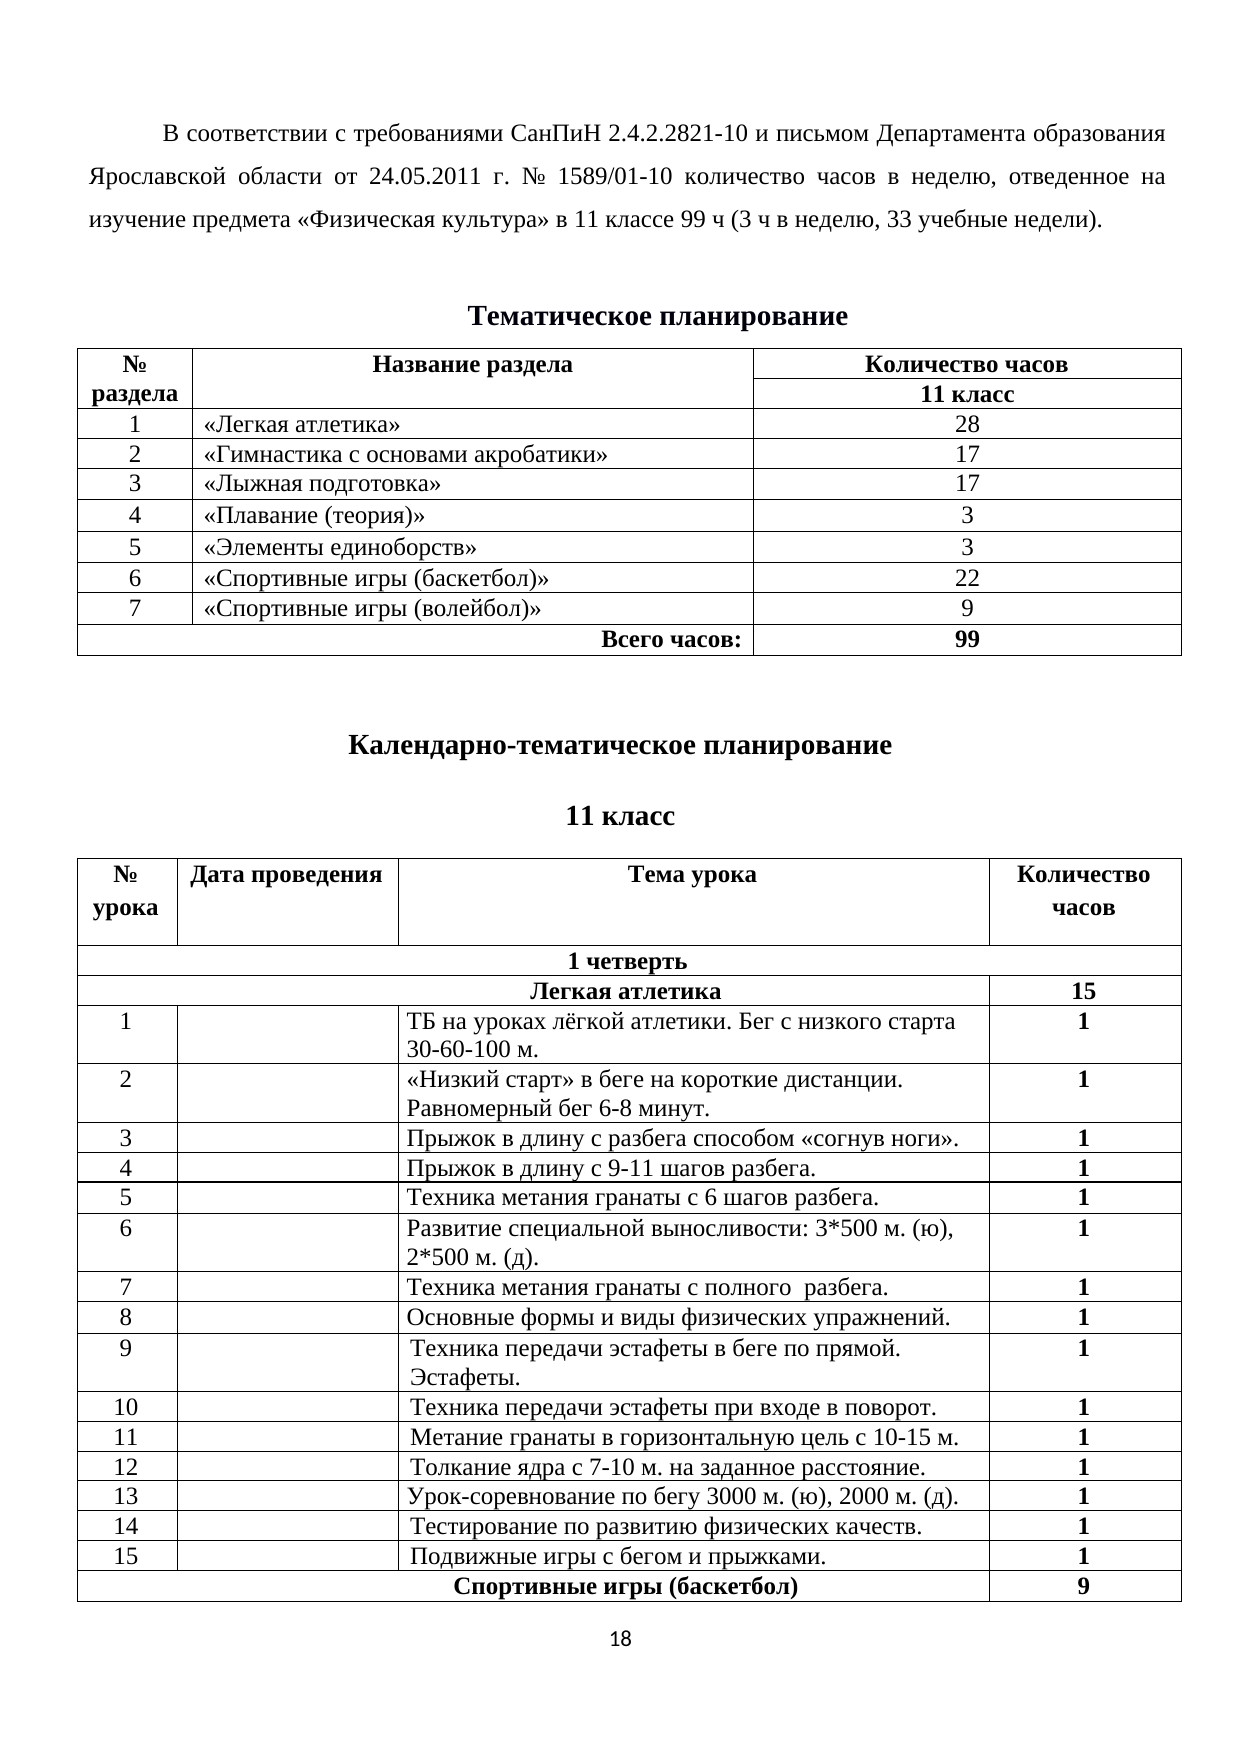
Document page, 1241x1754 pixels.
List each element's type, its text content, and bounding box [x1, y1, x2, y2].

table_cell Всего часов: [78, 625, 753, 655]
table_cell 10 [78, 1392, 177, 1421]
table_cell «Плавание (теория)» [193, 500, 753, 531]
table_cell [178, 1334, 398, 1391]
table_header Количество часов [754, 349, 1181, 378]
table_cell Легкая атлетика [78, 976, 989, 1005]
table_cell 1 [990, 1392, 1181, 1421]
table_cell [178, 1541, 398, 1570]
table_cell 11 [78, 1422, 177, 1451]
table_cell Развитие специальной выносливости: 3*500 м. (ю), 2*500 м. (д). [399, 1214, 989, 1271]
table_cell 7 [78, 1272, 177, 1301]
table_cell [178, 1422, 398, 1451]
table_cell 9 [754, 593, 1181, 623]
table_header Тема урока [399, 859, 989, 945]
table_cell [178, 1302, 398, 1332]
table_cell 1 [78, 409, 192, 438]
table_cell 1 [990, 1272, 1181, 1301]
table_cell Метание гранаты в горизонтальную цель с 10-15 м. [399, 1422, 989, 1451]
table_cell «Низкий старт» в беге на короткие дистанции. Равномерный бег 6-8 минут. [399, 1064, 989, 1122]
table_cell 1 [78, 1006, 177, 1063]
table_cell Прыжок в длину с разбега способом «согнув ноги». [399, 1123, 989, 1152]
table_cell 2 [78, 1064, 177, 1122]
table_cell 15 [990, 976, 1181, 1005]
table_cell 1 [990, 1183, 1181, 1212]
table_cell [178, 1452, 398, 1480]
table_cell 6 [78, 563, 192, 592]
table_cell 1 [990, 1123, 1181, 1152]
table_cell 1 [990, 1511, 1181, 1540]
table_cell 22 [754, 563, 1181, 592]
table_cell 3 [78, 469, 192, 499]
table_cell 14 [78, 1511, 177, 1540]
table_cell «Легкая атлетика» [193, 409, 753, 438]
table_cell 15 [78, 1541, 177, 1570]
table_cell 99 [754, 625, 1181, 655]
table_cell 8 [78, 1302, 177, 1332]
table_cell Основные формы и виды физических упражнений. [399, 1302, 989, 1332]
list Тематическое планирование [164, 298, 1152, 331]
table_cell «Спортивные игры (баскетбол)» [193, 563, 753, 592]
table_cell 1 [990, 1541, 1181, 1570]
table_cell ТБ на уроках лёгкой атлетики. Бег с низкого старта 30-60-100 м. [399, 1006, 989, 1063]
table_header № урока [78, 859, 177, 945]
table_cell 7 [78, 593, 192, 623]
table_cell 28 [754, 409, 1181, 438]
table_cell [178, 1214, 398, 1271]
table_header Количество часов [990, 859, 1181, 945]
table_cell Прыжок в длину с 9-11 шагов разбега. [399, 1153, 989, 1181]
table_cell [178, 1272, 398, 1301]
table_cell Подвижные игры с бегом и прыжками. [399, 1541, 989, 1570]
table_cell 3 [754, 500, 1181, 531]
table_cell 13 [78, 1481, 177, 1510]
table_cell «Элементы единоборств» [193, 532, 753, 562]
table_cell 9 [78, 1334, 177, 1391]
table_cell 1 [990, 1334, 1181, 1391]
table_cell 17 [754, 469, 1181, 499]
text Календарно-тематическое планирование [89, 727, 1152, 761]
table_cell 3 [754, 532, 1181, 562]
table_cell [178, 1511, 398, 1540]
table_cell Толкание ядра с 7-10 м. на заданное расстояние. [399, 1452, 989, 1480]
table_cell 1 [990, 1452, 1181, 1480]
table_cell 1 [990, 1006, 1181, 1063]
table_cell 2 [78, 439, 192, 467]
text В соответствии с требованиями СанПиН 2.4.2.2821-10 и письмом Департамента образования Ярославской области от 24.05.2011 г. № 1589/01-10 количество часов в неделю, отведенное на изучение предмета «Физическая культура» в 11 классе 99 ч (3 ч в неделю, 33 учебные недели). [89, 118, 1167, 233]
table_cell [178, 1123, 398, 1152]
table_cell 17 [754, 439, 1181, 467]
table_cell 11 класс [754, 379, 1181, 408]
table_cell 1 четверть [78, 946, 1181, 975]
table_cell 5 [78, 532, 192, 562]
table_cell 4 [78, 1153, 177, 1181]
table_cell 1 [990, 1302, 1181, 1332]
table_cell Техника метания гранаты с полного разбега. [399, 1272, 989, 1301]
table_cell [178, 1392, 398, 1421]
table_cell «Лыжная подготовка» [193, 469, 753, 499]
text 11 класс [89, 798, 1152, 832]
table_cell [178, 1481, 398, 1510]
table_cell 1 [990, 1064, 1181, 1122]
table_cell 4 [78, 500, 192, 531]
table_cell 3 [78, 1123, 177, 1152]
table_cell 1 [990, 1422, 1181, 1451]
table_cell 6 [78, 1214, 177, 1271]
table_cell Тестирование по развитию физических качеств. [399, 1511, 989, 1540]
table_cell Техника передачи эстафеты в беге по прямой. Эстафеты. [399, 1334, 989, 1391]
table_header Название раздела [193, 349, 753, 408]
table_cell [178, 1183, 398, 1212]
table_cell Техника передачи эстафеты при входе в поворот. [399, 1392, 989, 1421]
table_cell Урок-соревнование по бегу 3000 м. (ю), 2000 м. (д). [399, 1481, 989, 1510]
table_cell 9 [990, 1571, 1181, 1601]
table_cell «Гимнастика с основами акробатики» [193, 439, 753, 467]
table_cell «Спортивные игры (волейбол)» [193, 593, 753, 623]
table_cell 1 [990, 1153, 1181, 1181]
table_cell [178, 1064, 398, 1122]
table_cell [178, 1006, 398, 1063]
table_cell Техника метания гранаты с 6 шагов разбега. [399, 1183, 989, 1212]
table_header Дата проведения [178, 859, 398, 945]
table_header № раздела [78, 349, 192, 408]
table_cell 5 [78, 1183, 177, 1212]
table_cell Спортивные игры (баскетбол) [78, 1571, 989, 1601]
table_cell 1 [990, 1481, 1181, 1510]
table_cell 12 [78, 1452, 177, 1480]
table_cell [178, 1153, 398, 1181]
table_cell 1 [990, 1214, 1181, 1271]
